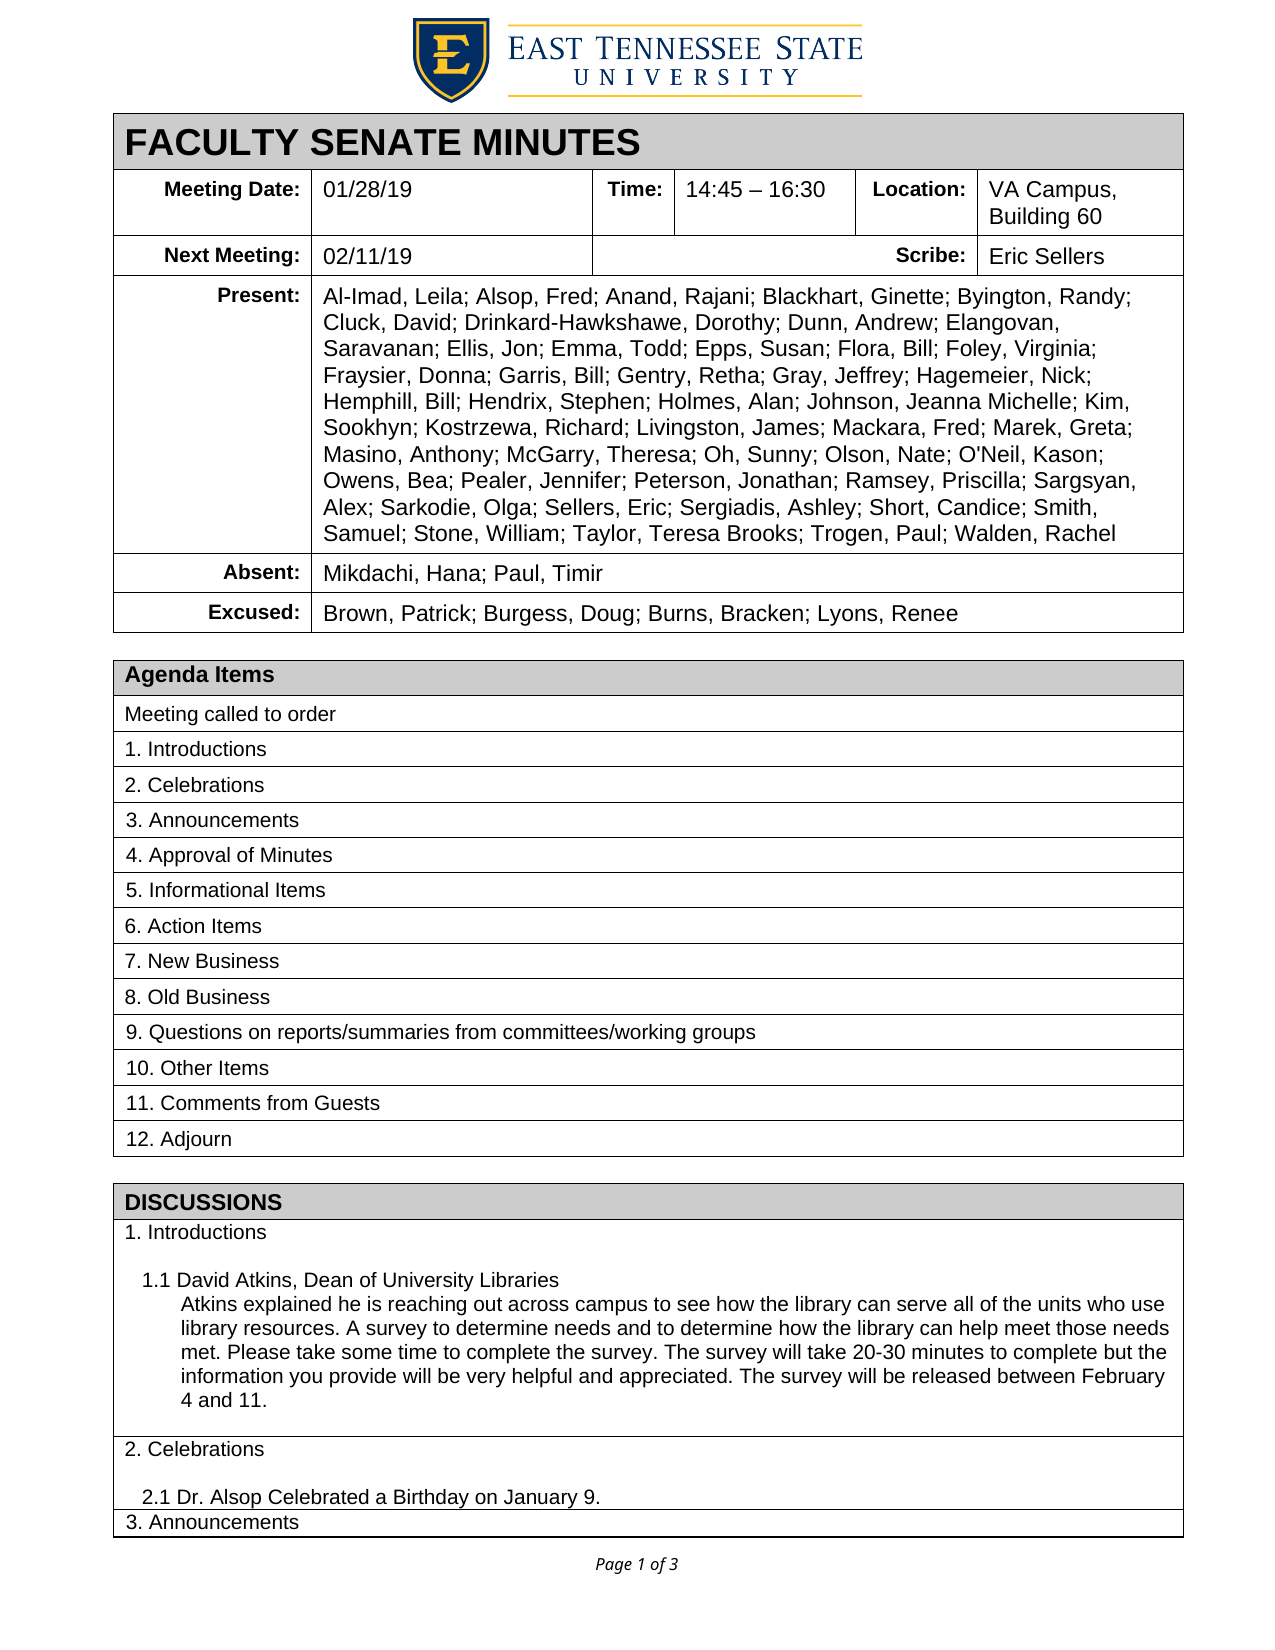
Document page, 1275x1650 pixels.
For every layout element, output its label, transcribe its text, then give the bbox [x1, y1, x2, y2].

table_cell 2. Celebrations 2.1 Dr. Alsop Celebrated a Birthday on January 9. [114, 1437, 1183, 1509]
table_cell 02/11/19 [312, 236, 592, 275]
table_cell 11. Comments from Guests [114, 1086, 1183, 1120]
table_cell Mikdachi, Hana; Paul, Timir [312, 554, 1183, 592]
table_cell 4. Approval of Minutes [114, 838, 1183, 872]
table_cell Absent: [114, 554, 311, 592]
table_cell 9. Questions on reports/summaries from committees/working groups [114, 1015, 1183, 1049]
table_cell Present: [114, 276, 311, 552]
table_cell Meeting called to order [114, 696, 1183, 731]
table_cell 5. Informational Items [114, 873, 1183, 907]
table_cell Meeting Date: [114, 170, 311, 235]
table_header Agenda Items [114, 661, 1183, 695]
table_cell 10. Other Items [114, 1050, 1183, 1085]
table_cell 3. Announcements None [114, 1510, 1183, 1536]
table_cell Al-Imad, Leila; Alsop, Fred; Anand, Rajani; Blackhart, Ginette; Byington, Randy; Cluck, David; Drinkard-Hawkshawe, Dorothy; Dunn, Andrew; Elangovan, Saravanan; Ellis, Jon; Emma, Todd; Epps, Susan; Flora, Bill; Foley, Virginia; Fraysier, Donna; Garris, Bill; Gentry, Retha; Gray, Jeffrey; Hagemeier, Nick; Hemphill, Bill; Hendrix, Stephen; Holmes, Alan; Johnson, Jeanna Michelle; Kim, Sookhyn; Kostrzewa, Richard; Livingston, James; Mackara, Fred; Marek, Greta; Masino, Anthony; McGarry, Theresa; Oh, Sunny; Olson, Nate; O'Neil, Kason; Owens, Bea; Pealer, Jennifer; Peterson, Jonathan; Ramsey, Priscilla; Sargsyan, Alex; Sarkodie, Olga; Sellers, Eric; Sergiadis, Ashley; Short, Candice; Smith, Samuel; Stone, William; Taylor, Teresa Brooks; Trogen, Paul; Walden, Rachel [312, 276, 1183, 552]
table_cell 1. Introductions [114, 732, 1183, 766]
table_cell 12. Adjourn [114, 1121, 1183, 1156]
table_cell 14:45 – 16:30 [675, 170, 855, 235]
picture [413, 18, 862, 103]
table_cell 01/28/19 [312, 170, 592, 235]
table_header FACULTY SENATE MINUTES [114, 114, 1183, 169]
table_cell Excused: [114, 593, 311, 632]
table_cell Scribe: [593, 236, 977, 275]
table_cell VA Campus, Building 60 [978, 170, 1183, 235]
table_cell 2. Celebrations [114, 767, 1183, 802]
table_header DISCUSSIONS [114, 1184, 1183, 1219]
table_cell Location: [856, 170, 977, 235]
table_cell 1. Introductions 1.1 David Atkins, Dean of University Libraries Atkins explained he is reaching out across campus to see how the library can serve all of the units who use library resources. A survey to determine needs and to determine how the library can help meet those needs met. Please take some time to complete the survey. The survey will take 20-30 minutes to complete but the information you provide will be very helpful and appreciated. The survey will be released between February 4 and 11. [114, 1220, 1183, 1436]
table_cell Brown, Patrick; Burgess, Doug; Burns, Bracken; Lyons, Renee [312, 593, 1183, 632]
table_cell 6. Action Items [114, 908, 1183, 943]
table_cell Eric Sellers [978, 236, 1183, 275]
table_cell 3. Announcements [114, 803, 1183, 837]
table_cell 7. New Business [114, 944, 1183, 978]
table_cell Time: [593, 170, 674, 235]
table_cell Next Meeting: [114, 236, 311, 275]
table_cell 8. Old Business [114, 979, 1183, 1014]
